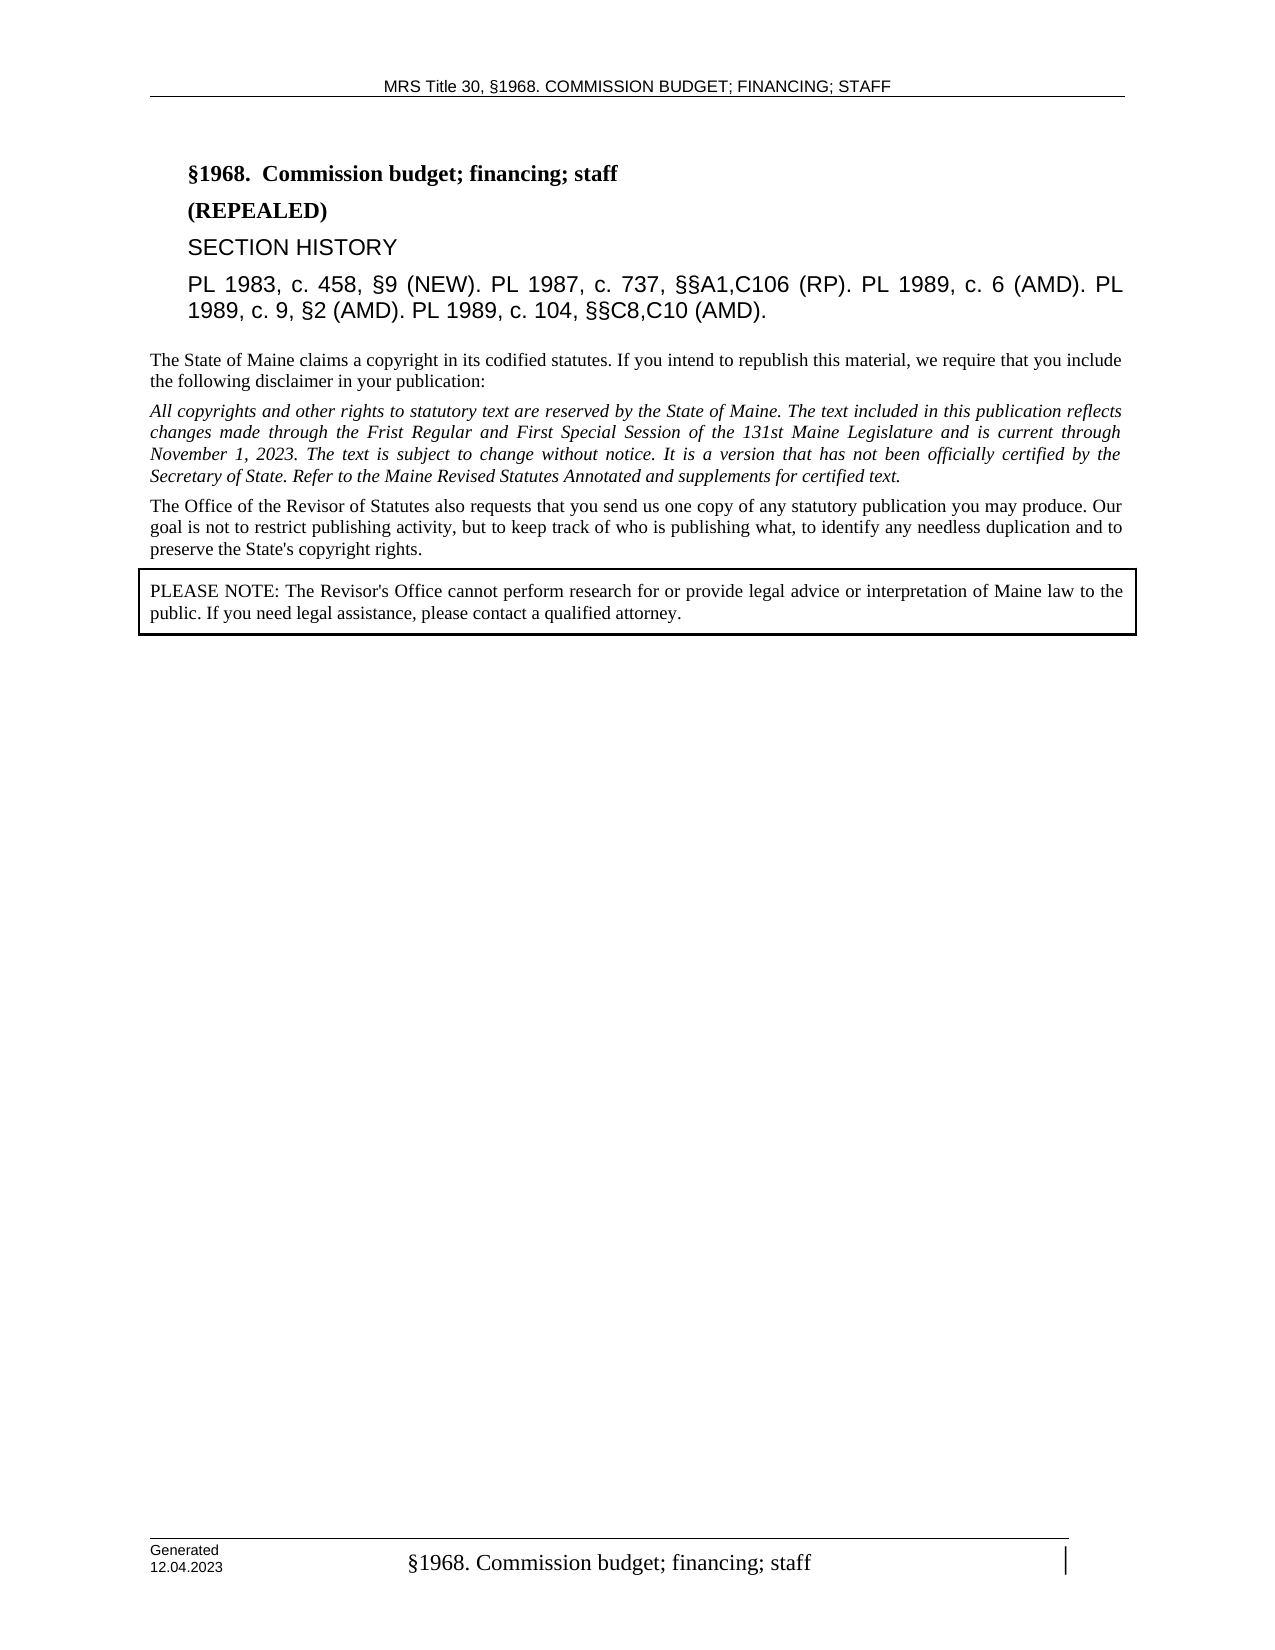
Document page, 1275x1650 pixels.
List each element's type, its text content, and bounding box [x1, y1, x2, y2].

text PL 1983, c. 458, §9 (NEW). PL 1987, c. 737, §§A1,C106 (RP). PL 1989, c. 6 (AMD). PL 1989, c. 9, §2 (AMD). PL 1989, c. 104, §§C8,C10 (AMD). [187, 271, 1125, 323]
text (REPEALED) [187, 197, 1125, 223]
text SECTION HISTORY [187, 234, 1125, 260]
text The Office of the Revisor of Statutes also requests that you send us one copy of any statutory publication you may produce. Our goal is not to restrict publishing activity, but to keep track of who is publishing what, to identify any needless duplication and to preserve the State's copyright rights. [150, 494, 1125, 559]
text §1968. Commission budget; financing; staff [187, 160, 1125, 187]
text All copyrights and other rights to statutory text are reserved by the State of Maine. The text included in this publication reflects changes made through the Frist Regular and First Special Session of the 131st Maine Legislature and is current through November 1, 2023 . The text is subject to change without notice. It is a version that has not been officially certified by the Secretary of State. Refer to the Maine Revised Statutes Annotated and supplements for certified text. [150, 400, 1125, 486]
text PLEASE NOTE: The Revisor's Office cannot perform research for or provide legal advice or interpretation of Maine law to the public. If you need legal assistance, please contact a qualified attorney. [140, 570, 1135, 633]
text The State of Maine claims a copyright in its codified statutes. If you intend to republish this material, we require that you include the following disclaimer in your publication: [150, 348, 1125, 392]
